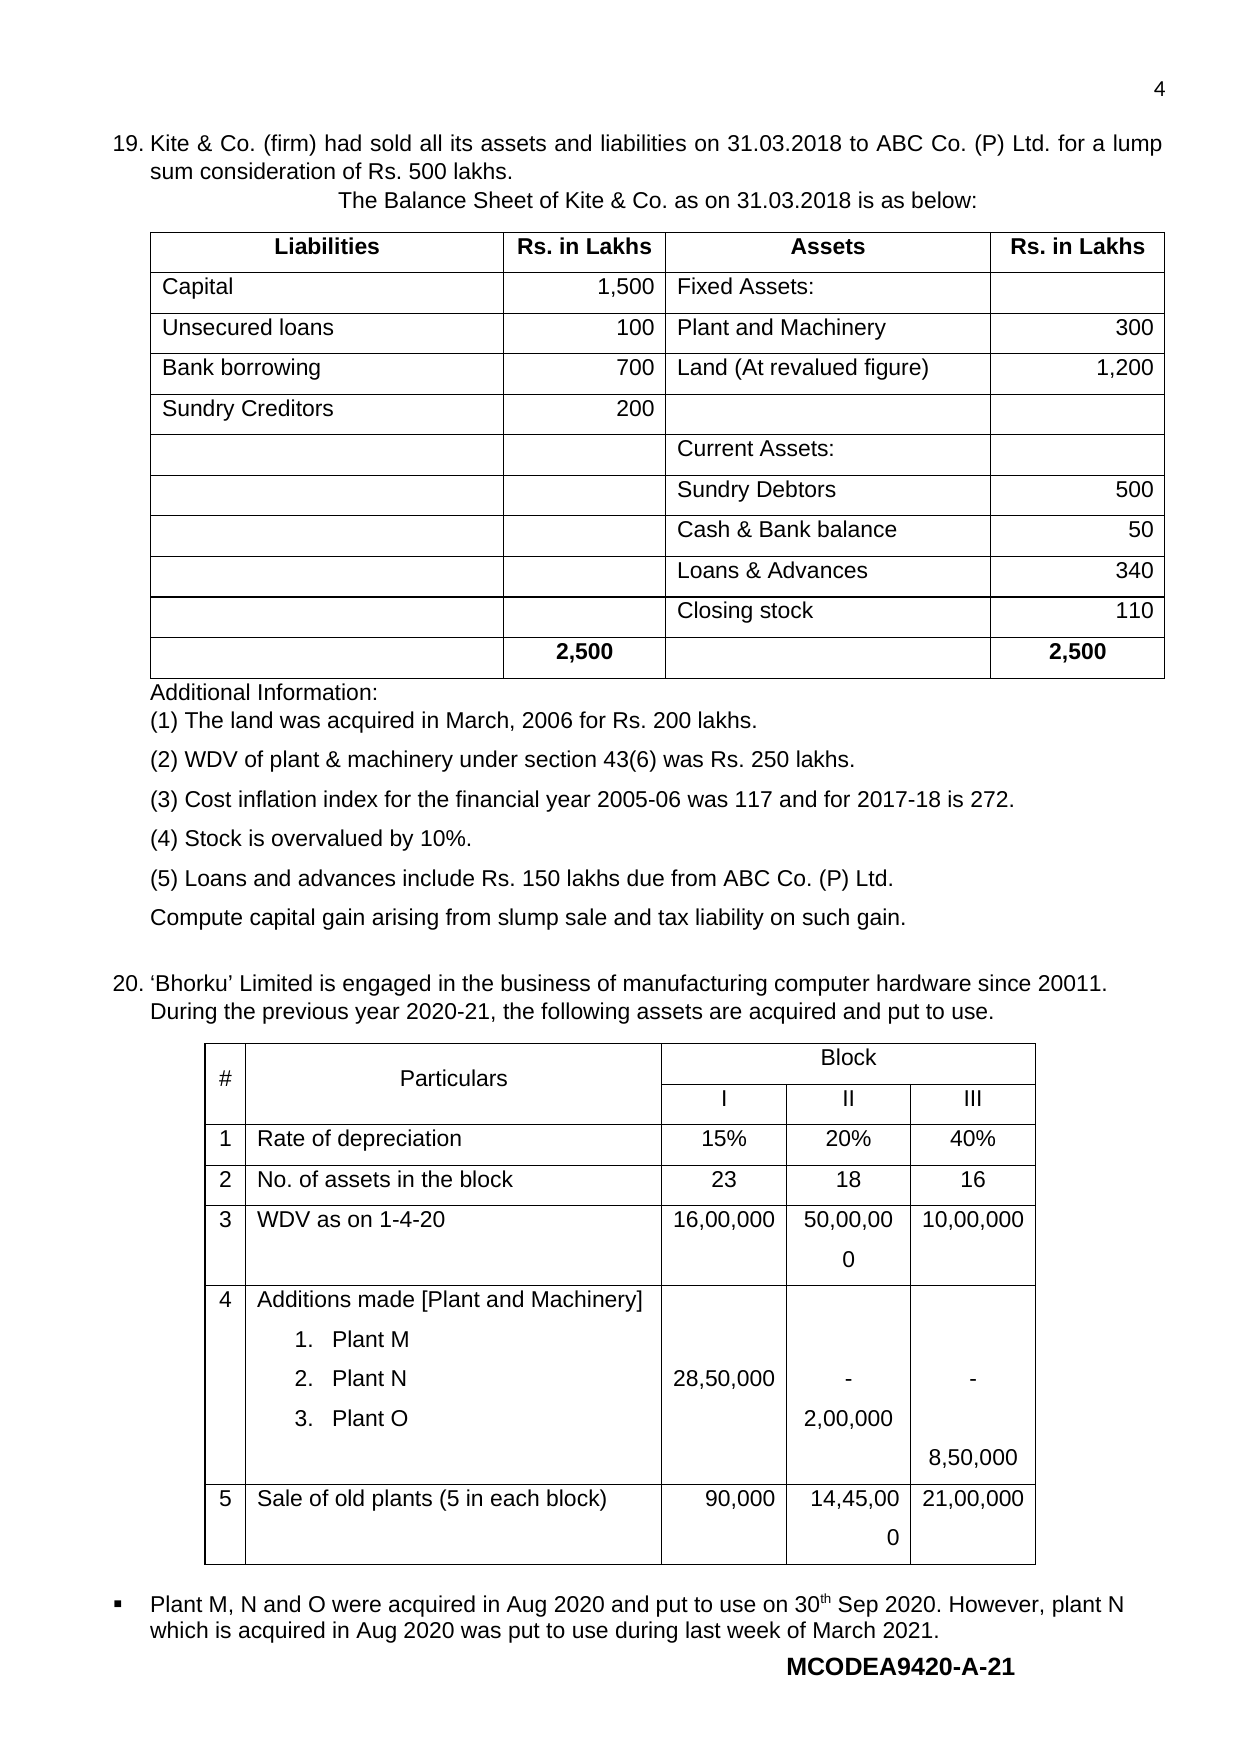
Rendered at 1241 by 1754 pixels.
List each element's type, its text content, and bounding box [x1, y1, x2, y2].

table_cell 700 [504, 354, 665, 394]
table_header Particulars [246, 1044, 661, 1124]
table_cell 15% [662, 1125, 786, 1165]
table_cell [504, 516, 665, 556]
table_cell 18 [787, 1166, 910, 1205]
table_header Rs. in Lakhs [991, 233, 1164, 272]
table_header Assets [666, 233, 990, 272]
table_cell [666, 638, 990, 677]
table_cell 14,45,000 [787, 1485, 910, 1564]
table_cell [504, 598, 665, 637]
table_cell [991, 273, 1164, 313]
table_cell 3 [206, 1206, 245, 1285]
table_cell 10,00,000 [911, 1206, 1035, 1285]
list Plant M, N and O were acquired in Aug 2020 and put to use on 30th Sep 2020. However, plant N which is acquired in Aug 2020 was put to use during last week of March 2021. [112, 1591, 1165, 1644]
table_cell [151, 557, 503, 596]
table_cell Sundry Debtors [666, 476, 990, 515]
table_cell 90,000 [662, 1485, 786, 1564]
table_cell Additions made [Plant and Machinery] Plant M Plant N Plant O [246, 1286, 661, 1484]
table_cell Land (At revalued figure) [666, 354, 990, 394]
table_cell Sale of old plants (5 in each block) [246, 1485, 661, 1564]
table_cell I [662, 1085, 786, 1124]
table_cell 16,00,000 [662, 1206, 786, 1285]
list (3) Cost inflation index for the financial year 2005-06 was 117 and for 2017-18 is 272. [150, 786, 1165, 812]
list Compute capital gain arising from slump sale and tax liability on such gain. [150, 904, 1165, 931]
table_cell Plant and Machinery [666, 314, 990, 353]
table_cell [151, 516, 503, 556]
table_cell 4 [206, 1286, 245, 1484]
table_cell 40% [911, 1125, 1035, 1165]
table_cell [504, 476, 665, 515]
table_cell Capital [151, 273, 503, 313]
table_cell Current Assets: [666, 435, 990, 475]
list Additional Information: [150, 679, 1165, 705]
list ‘Bhorku’ Limited is engaged in the business of manufacturing computer hardware since 20011. During the previous year 2020-21, the following assets are acquired and put to use. [112, 970, 1165, 1024]
table_cell 1,500 [504, 273, 665, 313]
list (1) The land was acquired in March, 2006 for Rs. 200 lakhs. [150, 707, 1165, 733]
list (4) Stock is overvalued by 10%. [150, 825, 1165, 852]
table_cell [151, 598, 503, 637]
table_cell [504, 435, 665, 475]
table_cell Bank borrowing [151, 354, 503, 394]
table_header Block [662, 1044, 1035, 1084]
table_cell [151, 638, 503, 677]
table_cell - 8,50,000 [911, 1286, 1035, 1484]
table_cell 50 [991, 516, 1164, 556]
table_cell 21,00,000 [911, 1485, 1035, 1564]
table_cell 110 [991, 598, 1164, 637]
table_cell 5 [206, 1485, 245, 1564]
table_cell [666, 395, 990, 434]
table_cell 2,500 [504, 638, 665, 677]
list (5) Loans and advances include Rs. 150 lakhs due from ABC Co. (P) Ltd. [150, 865, 1165, 891]
table_cell 340 [991, 557, 1164, 596]
table_cell Fixed Assets: [666, 273, 990, 313]
table_cell 1 [206, 1125, 245, 1165]
list The Balance Sheet of Kite & Co. as on 31.03.2018 is as below: [150, 187, 1165, 213]
table_cell Rate of depreciation [246, 1125, 661, 1165]
table_cell [151, 476, 503, 515]
table_cell 300 [991, 314, 1164, 353]
table_cell [991, 435, 1164, 475]
table_cell 500 [991, 476, 1164, 515]
table_cell No. of assets in the block [246, 1166, 661, 1205]
table_cell 1,200 [991, 354, 1164, 394]
table_cell WDV as on 1-4-20 [246, 1206, 661, 1285]
table_cell 16 [911, 1166, 1035, 1205]
table_cell 200 [504, 395, 665, 434]
table_cell Loans & Advances [666, 557, 990, 596]
table_cell - 2,00,000 [787, 1286, 910, 1484]
table_cell Closing stock [666, 598, 990, 637]
table_header Liabilities [151, 233, 503, 272]
table_header # [206, 1044, 245, 1124]
table_cell [991, 395, 1164, 434]
table_cell 23 [662, 1166, 786, 1205]
table_cell 100 [504, 314, 665, 353]
table_cell 2,500 [991, 638, 1164, 677]
list Kite & Co. (firm) had sold all its assets and liabilities on 31.03.2018 to ABC Co. (P) Ltd. for a lump sum consideration of Rs. 500 lakhs. [112, 130, 1165, 184]
table_header Rs. in Lakhs [504, 233, 665, 272]
table_cell 50,00,000 [787, 1206, 910, 1285]
table_cell [504, 557, 665, 596]
table_cell Cash & Bank balance [666, 516, 990, 556]
table_cell 28,50,000 [662, 1286, 786, 1484]
list (2) WDV of plant & machinery under section 43(6) was Rs. 250 lakhs. [150, 746, 1165, 773]
table_cell [151, 435, 503, 475]
table_cell 20% [787, 1125, 910, 1165]
table_cell Unsecured loans [151, 314, 503, 353]
table_cell Sundry Creditors [151, 395, 503, 434]
table_cell 2 [206, 1166, 245, 1205]
table_cell II [787, 1085, 910, 1124]
table_cell III [911, 1085, 1035, 1124]
